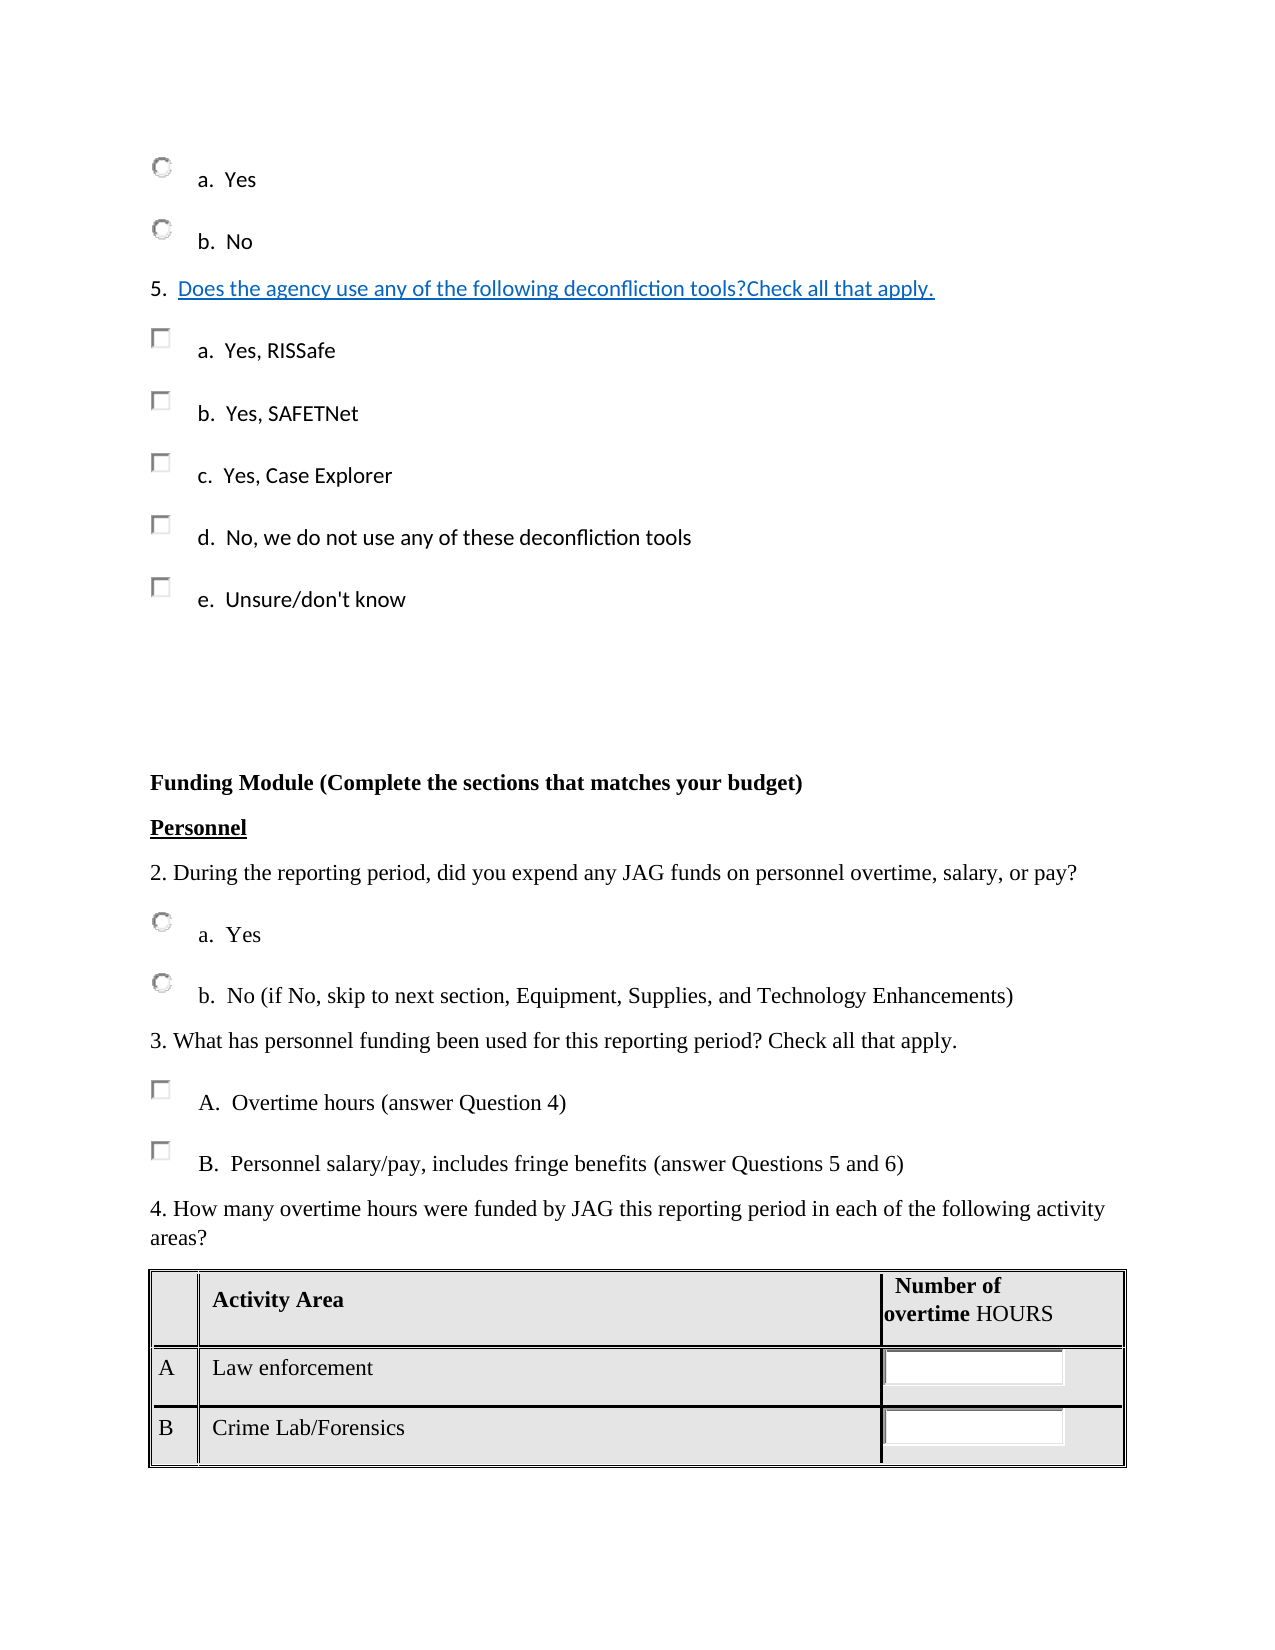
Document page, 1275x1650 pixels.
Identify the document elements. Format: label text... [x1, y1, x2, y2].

text 3. What has personnel funding been used for this reporting period? Check all that apply. [150, 1027, 1125, 1054]
text 5. Does the agency use any of the following deconfliction tools?Check all that apply. [150, 274, 1125, 302]
table_cell B [152, 1405, 199, 1464]
table_header Activity Area [199, 1272, 881, 1345]
table_header [152, 1272, 199, 1345]
text b. No [150, 212, 1125, 256]
table_header Number of overtime HOURS [881, 1272, 1123, 1345]
table_cell Law enforcement [200, 1349, 880, 1405]
text Personnel [150, 814, 1125, 841]
text b. Yes, SAFETNet [150, 383, 1125, 427]
text a. Yes, RISSafe [150, 321, 1125, 364]
text d. No, we do not use any of these deconfliction tools [150, 508, 1125, 551]
text B. Personnel salary/pay, includes fringe benefits (answer Questions 5 and 6) [150, 1134, 1125, 1176]
table_cell A [152, 1345, 197, 1405]
text Funding Module (Complete the sections that matches your budget) [150, 769, 1125, 796]
text a. Yes [150, 150, 1125, 193]
text b. No (if No, skip to next section, Equipment, Supplies, and Technology Enhancements) [150, 966, 1125, 1008]
text 2. During the reporting period, did you expend any JAG funds on personnel overtime, salary, or pay? [150, 859, 1125, 886]
text 4. How many overtime hours were funded by JAG this reporting period in each of the following activity areas? [150, 1195, 1125, 1250]
table_cell [883, 1345, 1124, 1405]
text c. Yes, Case Explorer [150, 446, 1125, 489]
text e. Unsure/don't know [150, 570, 1125, 613]
text A. Overtime hours (answer Question 4) [150, 1072, 1125, 1115]
table_cell [881, 1405, 1123, 1464]
table_cell Crime Lab/Forensics [199, 1408, 881, 1464]
text a. Yes [150, 904, 1125, 947]
